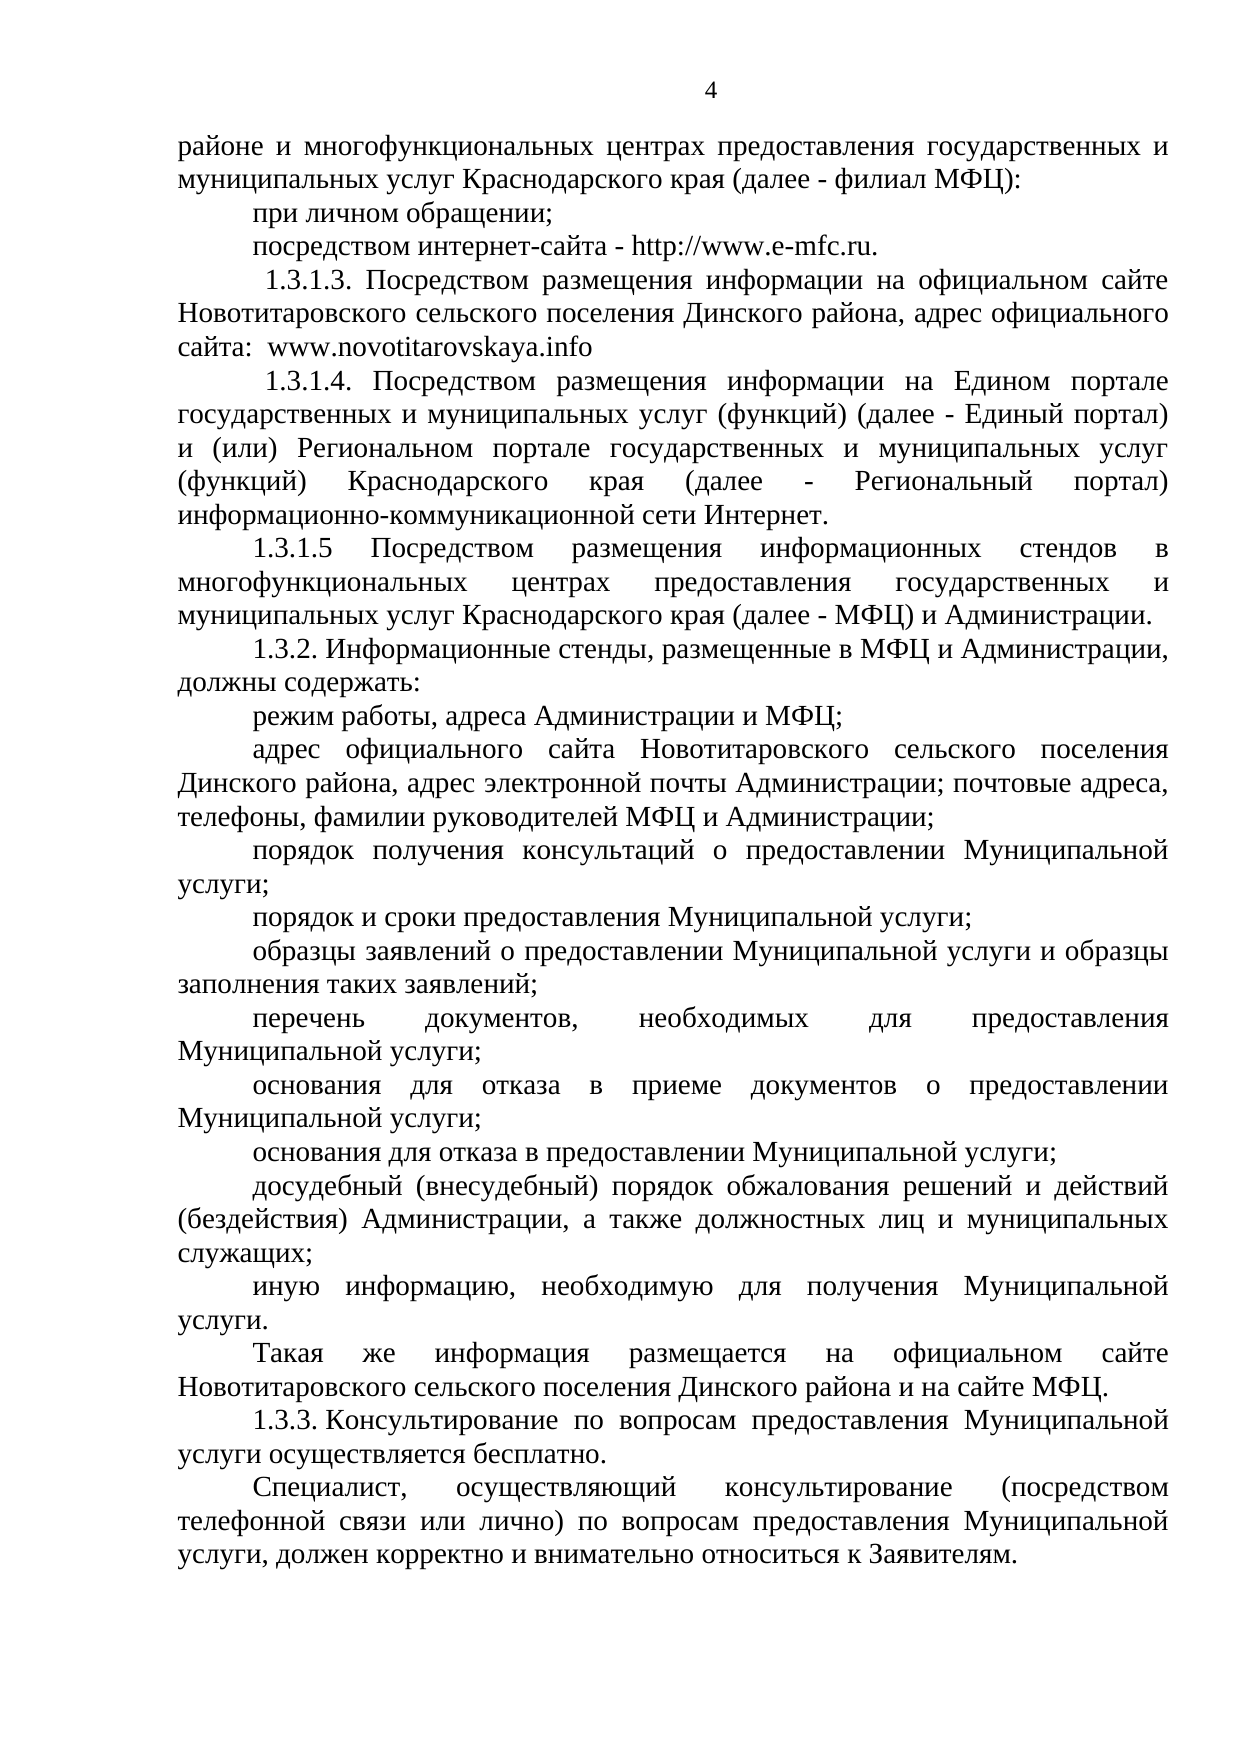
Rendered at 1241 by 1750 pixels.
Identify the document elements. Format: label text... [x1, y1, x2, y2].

text досудебный (внесудебный) порядок обжалования решений и действий (бездействия) Администрации, а также должностных лиц и муниципальных служащих; [177, 1168, 1169, 1268]
text перечень документов, необходимых для предоставления Муниципальной услуги; [177, 1000, 1169, 1067]
text 1.3.1.5 Посредством размещения информационных стендов в многофункциональных центрах предоставления государственных и муниципальных услуг Краснодарского края (далее - МФЦ) и Администрации. [177, 530, 1169, 631]
text Такая же информация размещается на официальном сайте Новотитаровского сельского поселения Динского района и на сайте МФЦ. [177, 1335, 1169, 1402]
text порядок и сроки предоставления Муниципальной услуги; [177, 899, 1169, 933]
text 1.3.2. Информационные стенды, размещенные в МФЦ и Администрации, должны содержать: [177, 631, 1169, 698]
text основания для отказа в предоставлении Муниципальной услуги; [177, 1134, 1169, 1168]
text порядок получения консультаций о предоставлении Муниципальной услуги; [177, 832, 1169, 899]
text посредством интернет-сайта - http://www.e-mfc.ru. [177, 228, 1169, 262]
text 1.3.1.3. Посредством размещения информации на официальном сайте Новотитаровского сельского поселения Динского района, адрес официального сайта: www.novotitarovskaya.info [177, 262, 1169, 363]
text режим работы, адреса Администрации и МФЦ; [177, 698, 1169, 732]
text 1.3.3. Консультирование по вопросам предоставления Муниципальной услуги осуществляется бесплатно. [177, 1402, 1169, 1469]
text при личном обращении; [177, 195, 1169, 228]
text 1.3.1.4. Посредством размещения информации на Едином портале государственных и муниципальных услуг (функций) (далее - Единый портал) и (или) Региональном портале государственных и муниципальных услуг (функций) Краснодарского края (далее - Региональный портал) информационно-коммуникационной сети Интернет. [177, 363, 1169, 530]
text Специалист, осуществляющий консультирование (посредством телефонной связи или лично) по вопросам предоставления Муниципальной услуги, должен корректно и внимательно относиться к Заявителям. [177, 1469, 1169, 1570]
text адрес официального сайта Новотитаровского сельского поселения Динского района, адрес электронной почты Администрации; почтовые адреса, телефоны, фамилии руководителей МФЦ и Администрации; [177, 732, 1169, 832]
text образцы заявлений о предоставлении Муниципальной услуги и образцы заполнения таких заявлений; [177, 933, 1169, 1000]
text иную информацию, необходимую для получения Муниципальной услуги. [177, 1268, 1169, 1335]
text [177, 128, 1169, 195]
text основания для отказа в приеме документов о предоставлении Муниципальной услуги; [177, 1067, 1169, 1134]
